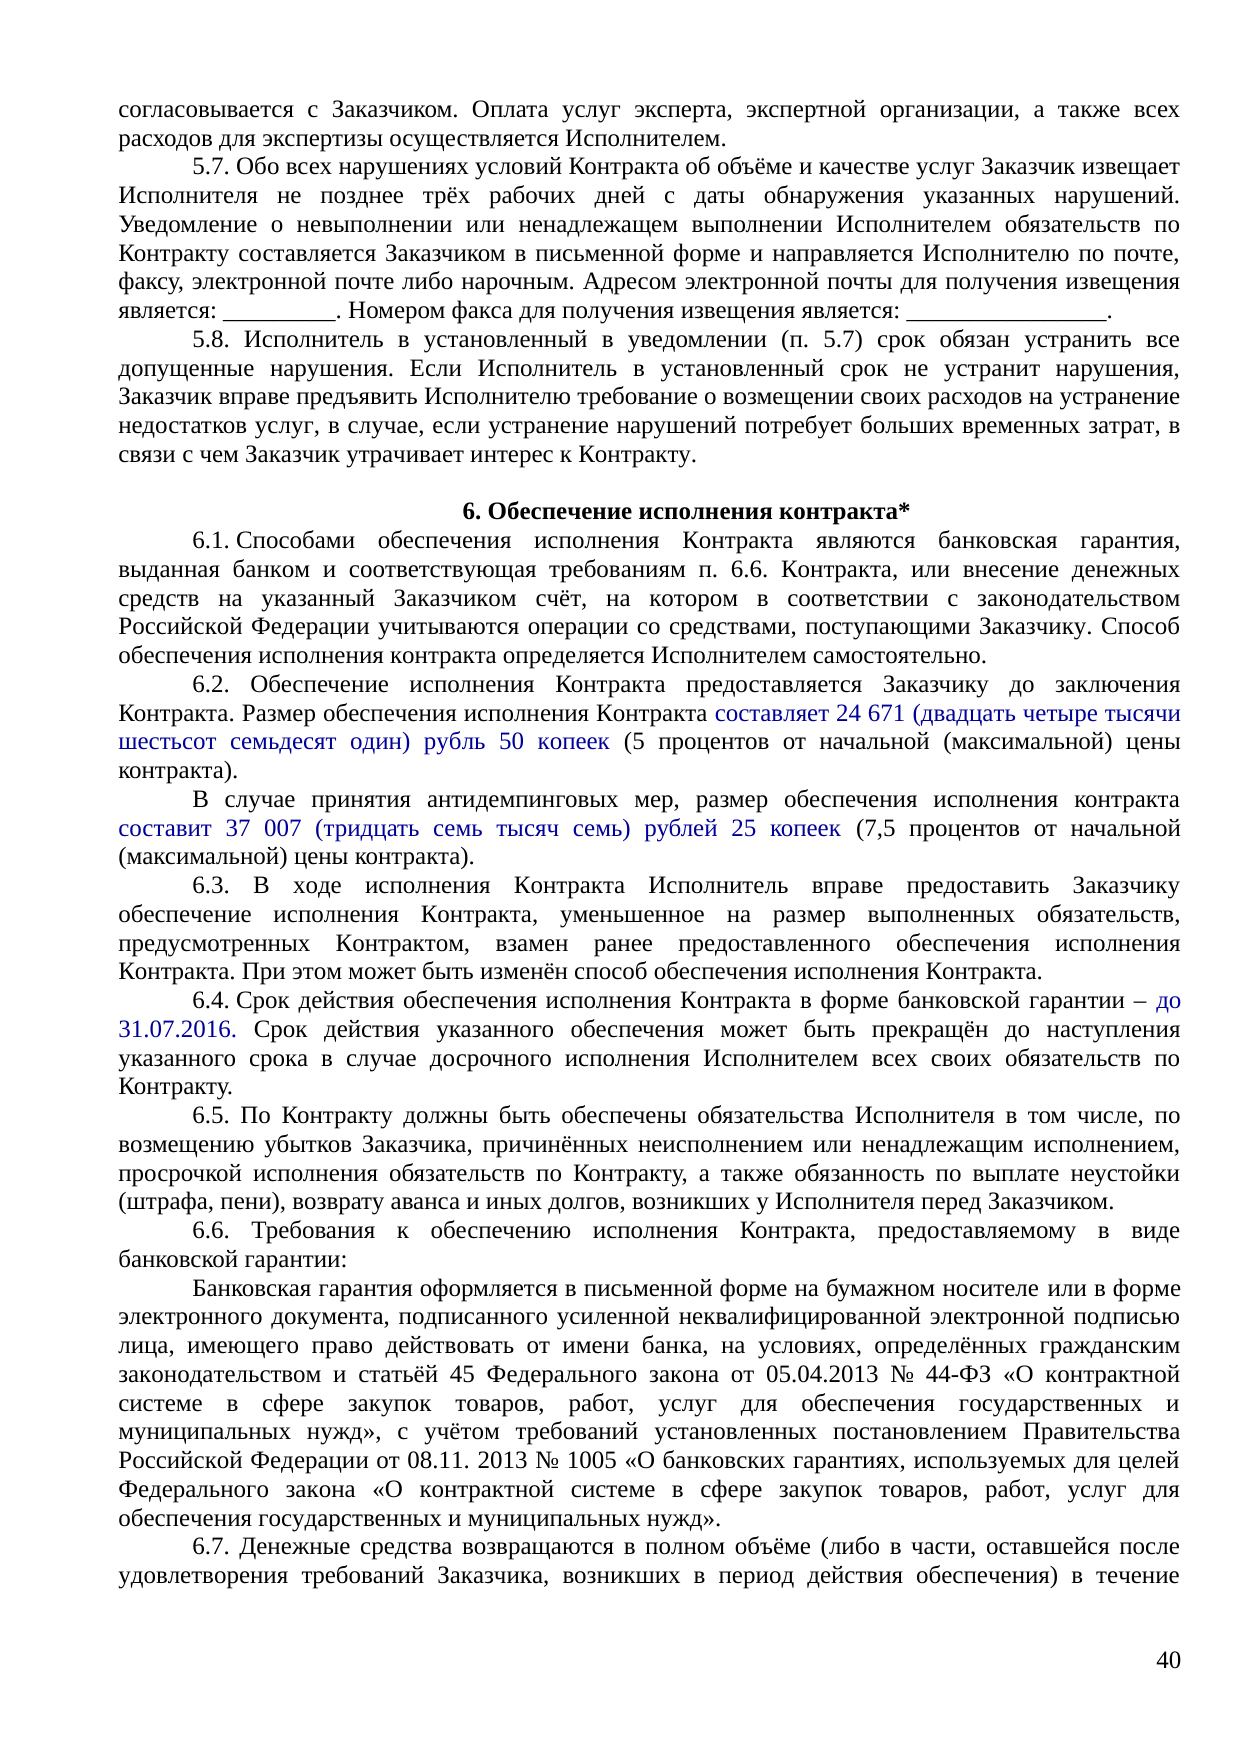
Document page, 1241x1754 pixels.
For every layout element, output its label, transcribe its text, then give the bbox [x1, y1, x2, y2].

text 6. Обеспечение исполнения контракта* [118, 496, 1181, 525]
text 6.5. По Контракту должны быть обеспечены обязательства Исполнителя в том числе, по возмещению убытков Заказчика, причинённых неисполнением или ненадлежащим исполнением, просрочкой исполнения обязательств по Контракту, а также обязанность по выплате неустойки (штрафа, пени), возврату аванса и иных долгов, возникших у Исполнителя перед Заказчиком. [118, 1100, 1181, 1215]
text В случае принятия антидемпинговых мер, размер обеспечения исполнения контракта составит 37 007 (тридцать семь тысяч семь) рублей 25 копеек (7,5 процентов от начальной (максимальной) цены контракта). [118, 784, 1181, 870]
text 6.6. Требования к обеспечению исполнения Контракта, предоставляемому в виде банковской гарантии: [118, 1215, 1181, 1273]
text 6.3. В ходе исполнения Контракта Исполнитель вправе предоставить Заказчику обеспечение исполнения Контракта, уменьшенное на размер выполненных обязательств, предусмотренных Контрактом, взамен ранее предоставленного обеспечения исполнения Контракта. При этом может быть изменён способ обеспечения исполнения Контракта. [118, 870, 1181, 985]
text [118, 1531, 1181, 1589]
text 6.1. Способами обеспечения исполнения Контракта являются банковская гарантия, выданная банком и соответствующая требованиям п. 6.6. Контракта, или внесение денежных средств на указанный Заказчиком счёт, на котором в соответствии с законодательством Российской Федерации учитываются операции со средствами, поступающими Заказчику. Способ обеспечения исполнения контракта определяется Исполнителем самостоятельно. [118, 525, 1181, 669]
text 5.7. Обо всех нарушениях условий Контракта об объёме и качестве услуг Заказчик извещает Исполнителя не позднее трёх рабочих дней с даты обнаружения указанных нарушений. Уведомление о невыполнении или ненадлежащем выполнении Исполнителем обязательств по Контракту составляется Заказчиком в письменной форме и направляется Исполнителю по почте, факсу, электронной почте либо нарочным. Адресом электронной почты для получения извещения является: _________. Номером факса для получения извещения является: ________________. [118, 151, 1181, 324]
text 6.2. Обеспечение исполнения Контракта предоставляется Заказчику до заключения Контракта. Размер обеспечения исполнения Контракта составляет 24 671 (двадцать четыре тысячи шестьсот семьдесят один) рубль 50 копеек (5 процентов от начальной (максимальной) цены контракта). [118, 669, 1181, 784]
text Банковская гарантия оформляется в письменной форме на бумажном носителе или в форме электронного документа, подписанного усиленной неквалифицированной электронной подписью лица, имеющего право действовать от имени банка, на условиях, определённых гражданским законодательством и статьёй 45 Федерального закона от 05.04.2013 № 44-ФЗ «О контрактной системе в сфере закупок товаров, работ, услуг для обеспечения государственных и муниципальных нужд», с учётом требований установленных постановлением Правительства Российской Федерации от 08.11. 2013 № 1005 «О банковских гарантиях, используемых для целей Федерального закона «О контрактной системе в сфере закупок товаров, работ, услуг для обеспечения государственных и муниципальных нужд». [118, 1273, 1181, 1531]
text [118, 94, 1181, 151]
text 5.8. Исполнитель в установленный в уведомлении (п. 5.7) срок обязан устранить все допущенные нарушения. Если Исполнитель в установленный срок не устранит нарушения, Заказчик вправе предъявить Исполнителю требование о возмещении своих расходов на устранение недостатков услуг, в случае, если устранение нарушений потребует больших временных затрат, в связи с чем Заказчик утрачивает интерес к Контракту. [118, 324, 1181, 468]
text 6.4. Срок действия обеспечения исполнения Контракта в форме банковской гарантии – до 31.07.2016. Срок действия указанного обеспечения может быть прекращён до наступления указанного срока в случае досрочного исполнения Исполнителем всех своих обязательств по Контракту. [118, 985, 1181, 1100]
